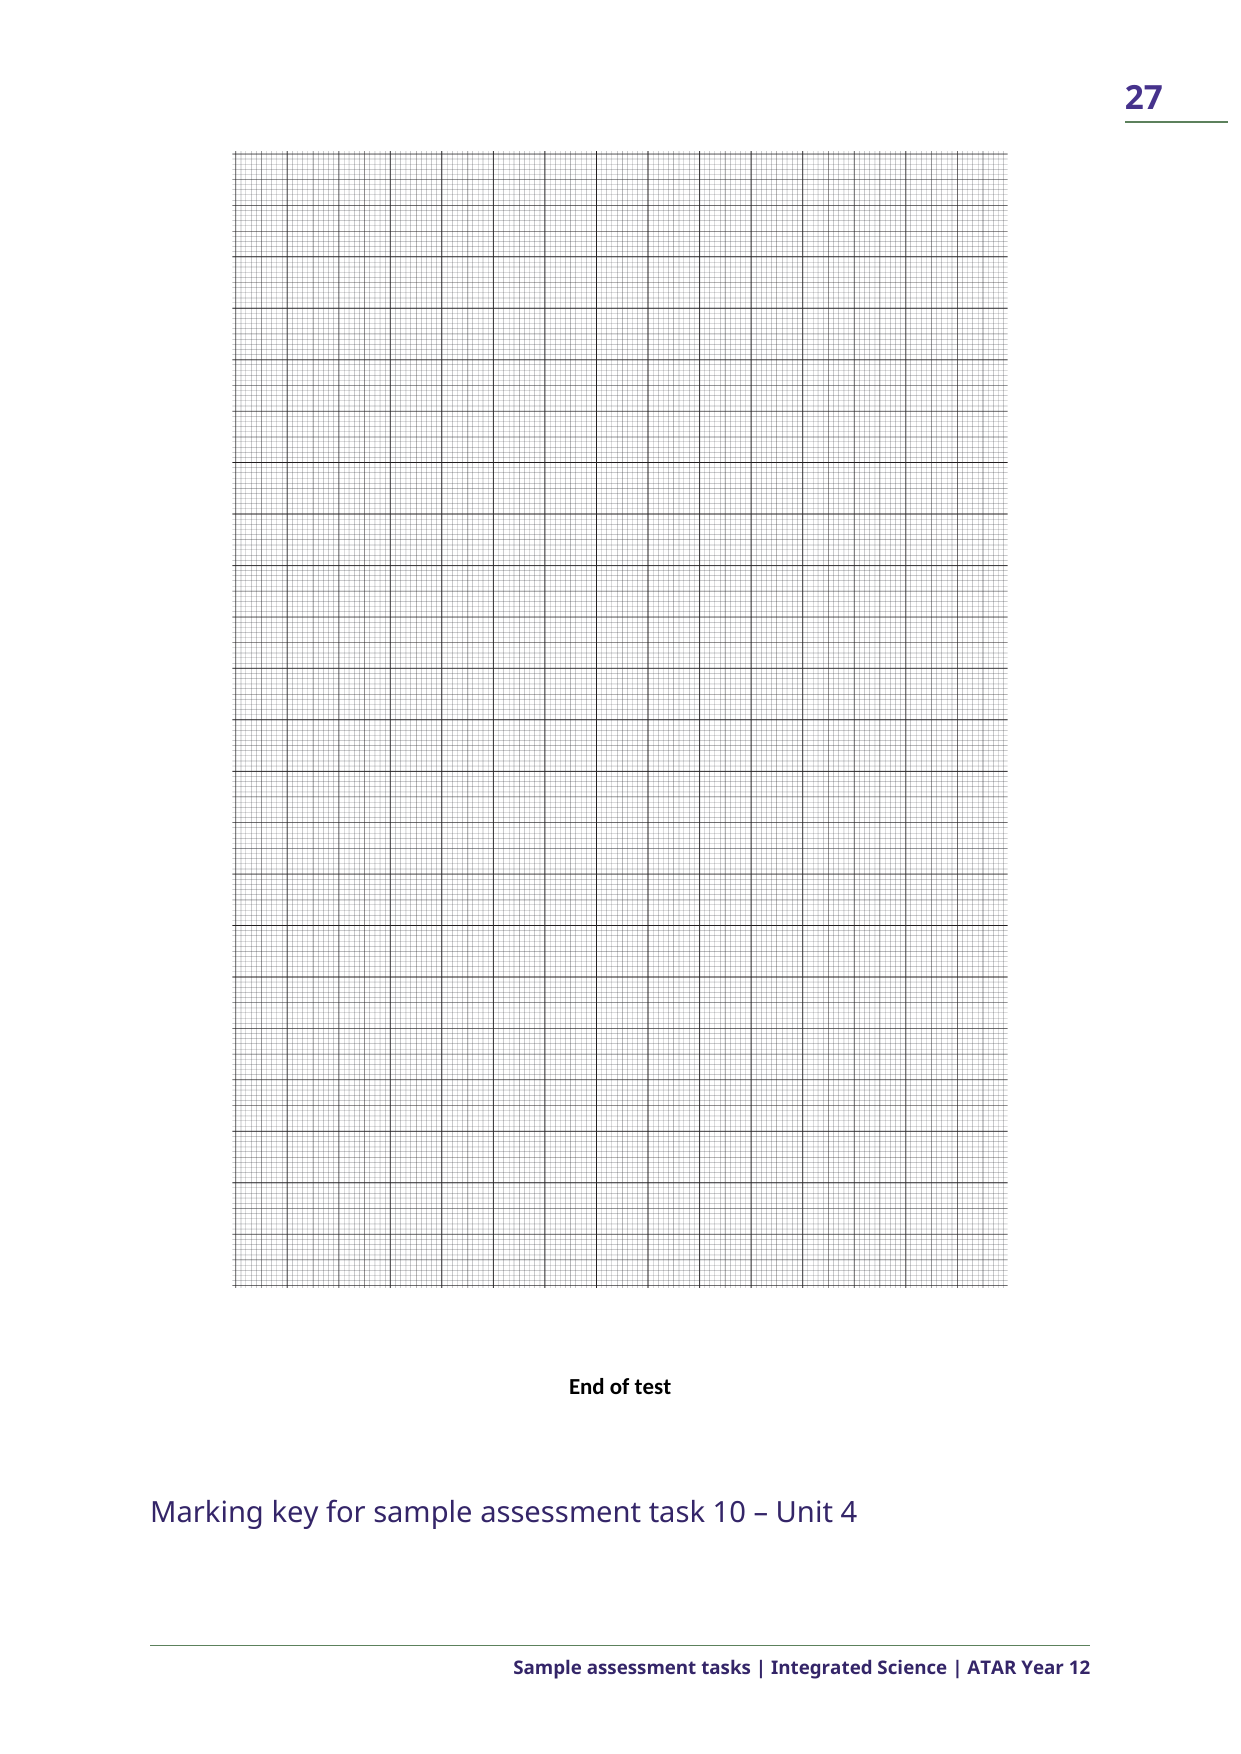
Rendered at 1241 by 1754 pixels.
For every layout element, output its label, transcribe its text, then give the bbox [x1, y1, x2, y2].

subtitle Marking key for sample assessment task 10 – Unit 4 [150, 1491, 1090, 1531]
text End of test [150, 1372, 1090, 1400]
